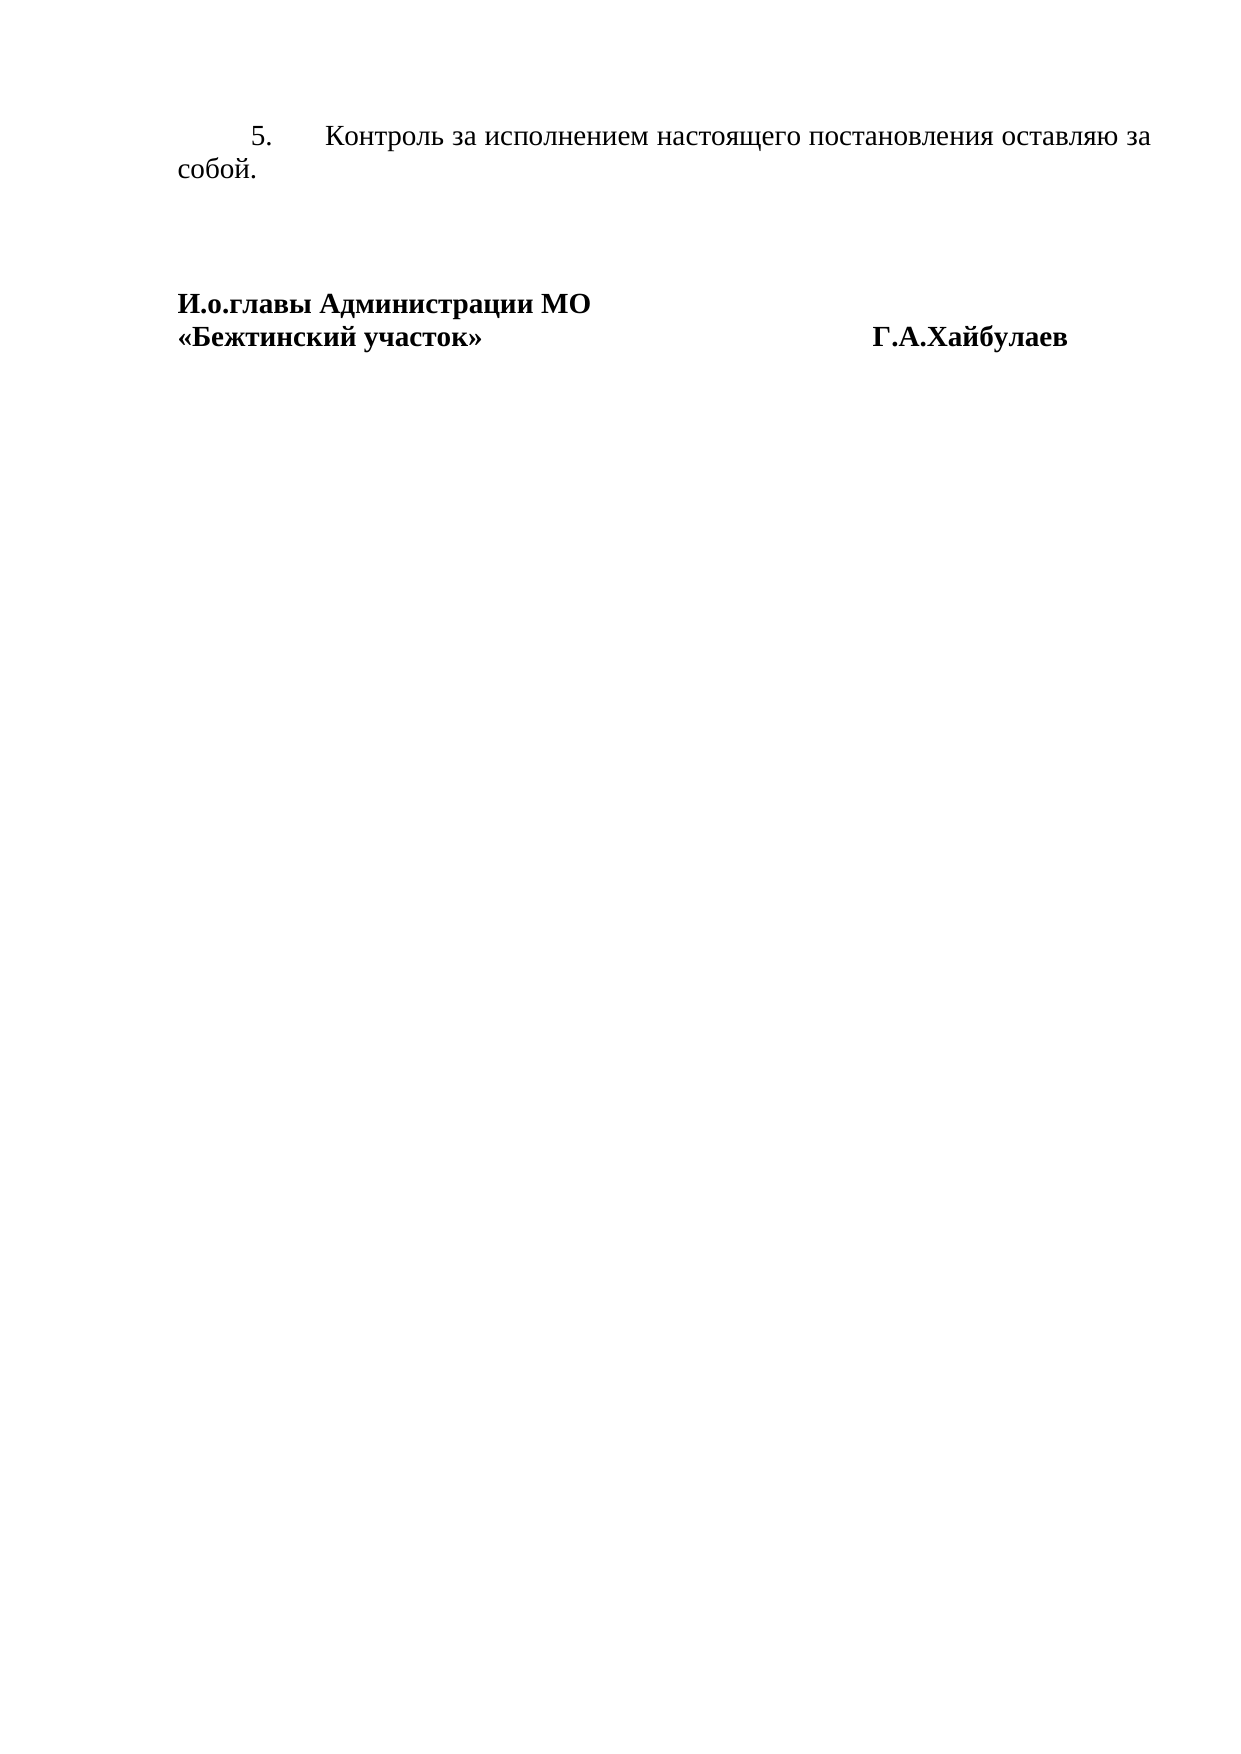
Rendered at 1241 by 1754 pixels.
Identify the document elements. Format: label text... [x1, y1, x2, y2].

text «Бежтинский участок» Г.А.Хайбулаев [177, 319, 1152, 353]
list Контроль за исполнением настоящего постановления оставляю за собой. [177, 118, 1152, 185]
text И.о.главы Администрации МО [177, 286, 1152, 319]
